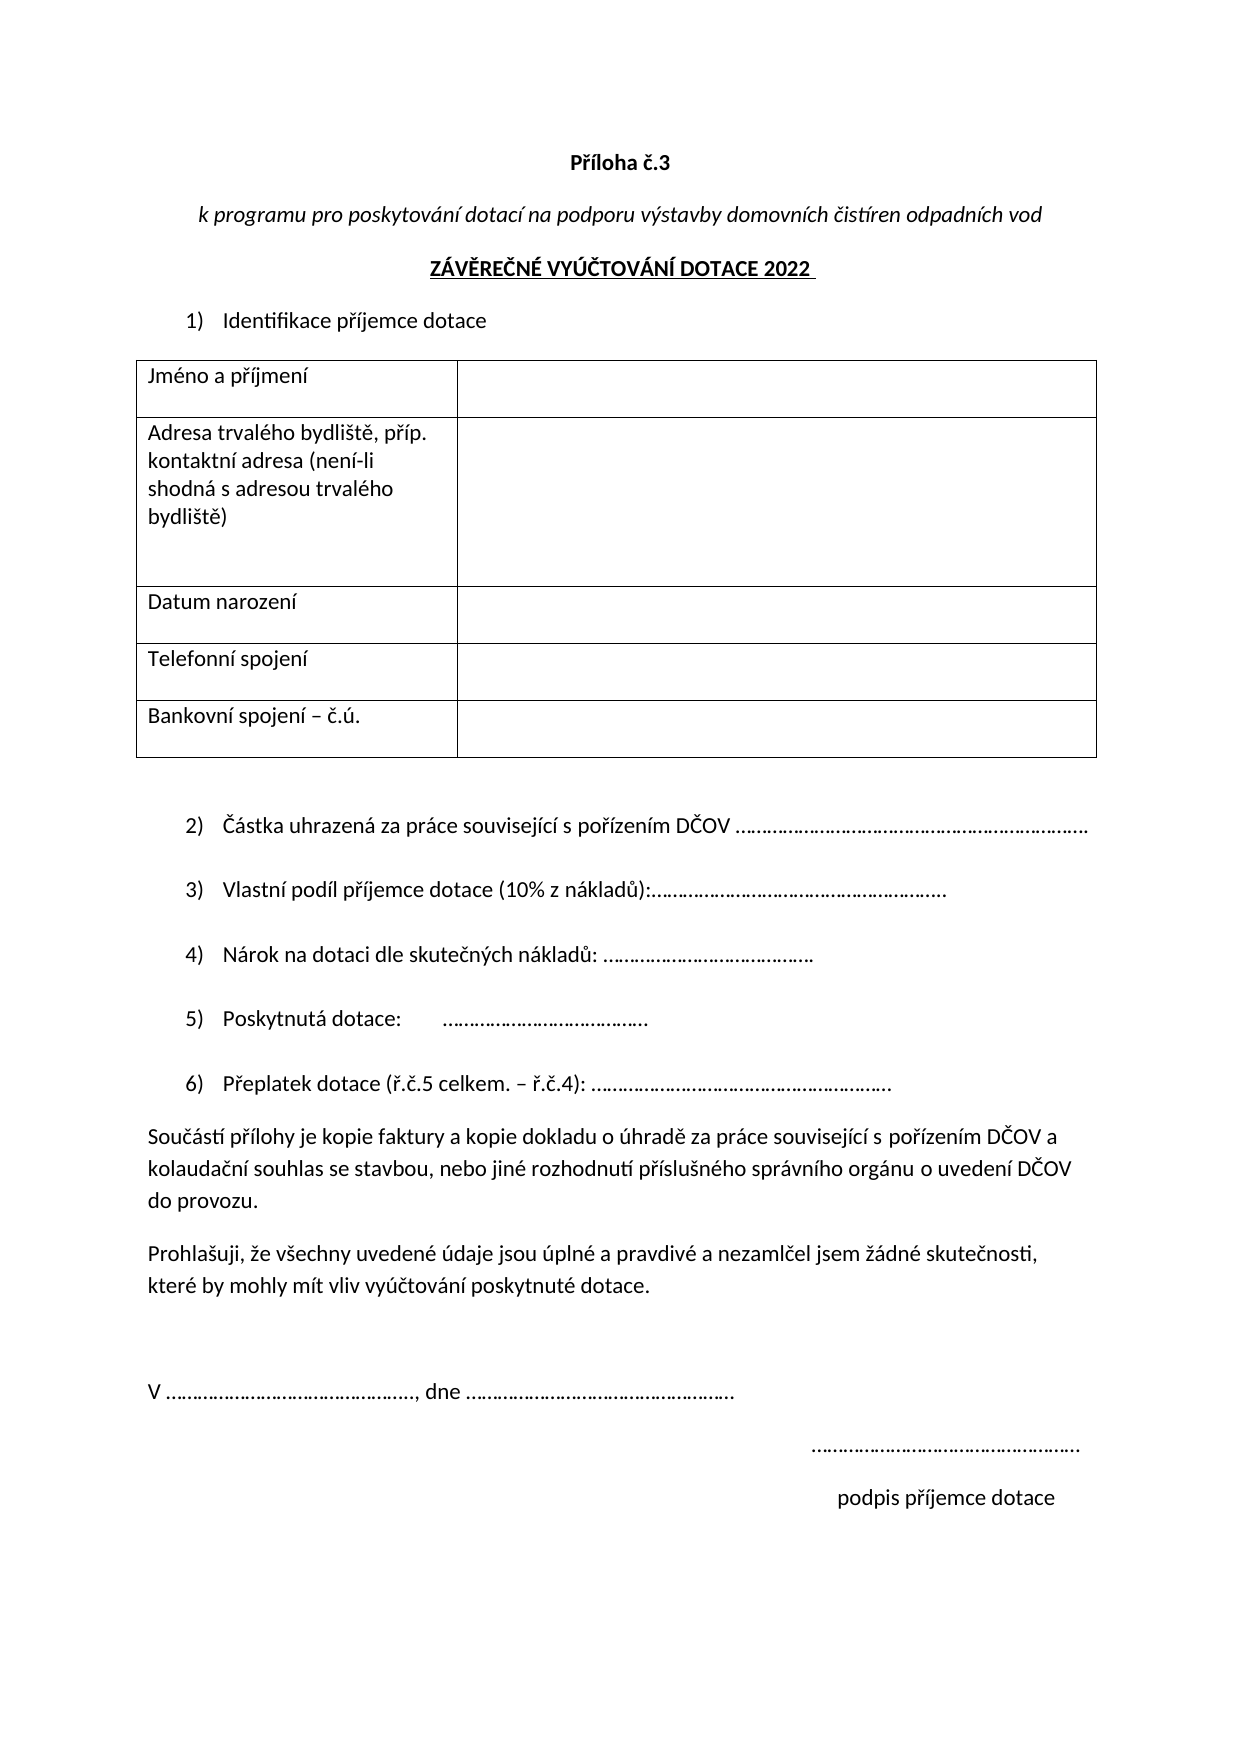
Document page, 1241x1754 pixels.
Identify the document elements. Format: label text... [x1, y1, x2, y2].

table_cell [458, 701, 1096, 757]
list Vlastní podíl příjemce dotace (10% z nákladů):……………………………………………….. [185, 876, 1093, 904]
table_cell Telefonní spojení [137, 644, 457, 700]
table_cell [458, 587, 1096, 643]
table_cell [458, 418, 1096, 586]
table_header Jméno a příjmení [137, 361, 457, 417]
text Prohlašuji, že všechny uvedené údaje jsou úplné a pravdivé a nezamlčel jsem žádné skutečnosti, které by mohly mít vliv vyúčtování poskytnuté dotace. [148, 1239, 1093, 1299]
text k programu pro poskytování dotací na podporu výstavby domovních čistíren odpadních vod [148, 201, 1093, 229]
list Nárok na dotaci dle skutečných nákladů: …………………………………. [185, 940, 1093, 968]
text Součástí přílohy je kopie faktury a kopie dokladu o úhradě za práce související s pořízením DČOV a kolaudační souhlas se stavbou, nebo jiné rozhodnutí příslušného správního orgánu o uvedení DČOV do provozu. [148, 1122, 1093, 1214]
table_cell Adresa trvalého bydliště, příp. kontaktní adresa (není-li shodná s adresou trvalého bydliště) [137, 418, 457, 586]
table_header [458, 361, 1096, 417]
list Částka uhrazená za práce související s pořízením DČOV …………………………………………………………. [185, 811, 1093, 839]
text V ……………………………………….., dne …………………………………………… [148, 1377, 1093, 1405]
table_cell Bankovní spojení – č.ú. [137, 701, 457, 757]
table_cell [458, 644, 1096, 700]
text Příloha č.3 [148, 148, 1093, 176]
list Poskytnutá dotace: ………………………………… [185, 1004, 1093, 1032]
text …………………………………………… [148, 1430, 1093, 1458]
list Přeplatek dotace (ř.č.5 celkem. – ř.č.4): ………………………………………………… [185, 1069, 1093, 1097]
text ZÁVĚREČNÉ VYÚČTOVÁNÍ DOTACE 2022 [148, 254, 1093, 282]
list Identifikace příjemce dotace [185, 307, 1093, 335]
table_cell Datum narození [137, 587, 457, 643]
text podpis příjemce dotace [148, 1483, 1093, 1511]
